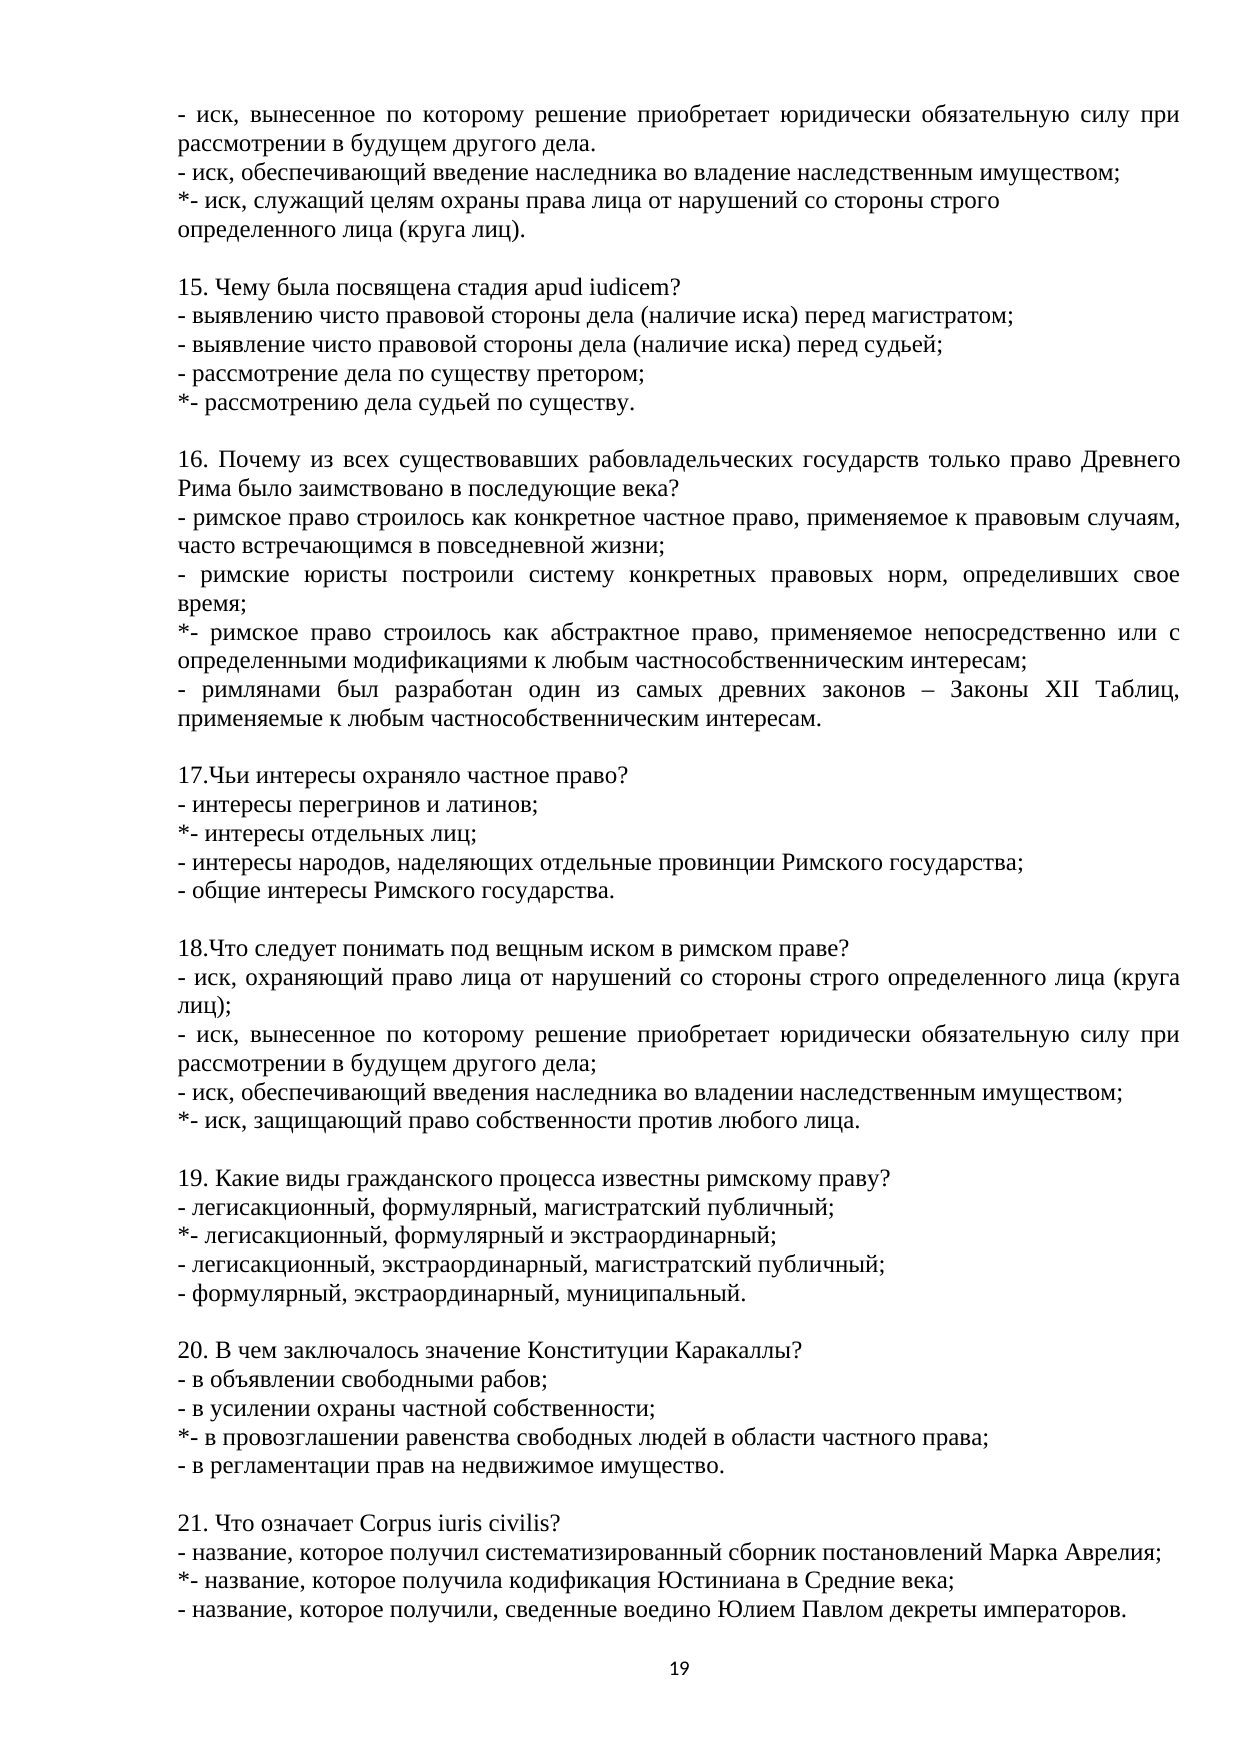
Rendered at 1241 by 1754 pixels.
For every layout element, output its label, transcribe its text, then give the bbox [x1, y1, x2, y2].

text 15. Чему была посвящена стадия apud iudicem? [177, 272, 1181, 301]
text - иск, обеспечивающий введение наследника во владение наследственным имуществом; [177, 157, 1181, 186]
text - название, которое получили, сведенные воедино Юлием Павлом декреты императоров. [177, 1594, 1181, 1623]
text *- легисакционный, формулярный и экстраординарный; [177, 1221, 1181, 1249]
text *- в провозглашении равенства свободных людей в области частного права; [177, 1422, 1181, 1451]
text *- название, которое получила кодификация Юстиниана в Средние века; [177, 1566, 1181, 1594]
text *- иск, служащий целям охраны права лица от нарушений со стороны строго [177, 186, 1181, 214]
text - общие интересы Римского государства. [177, 876, 1181, 904]
text - формулярный, экстраординарный, муниципальный. [177, 1278, 1181, 1307]
text - иск, вынесенное по которому решение приобретает юридически обязательную силу при рассмотрении в будущем другого дела; [177, 1019, 1181, 1077]
text - интересы перегринов и латинов; [177, 789, 1181, 818]
text - выявление чисто правовой стороны дела (наличие иска) перед судьей; [177, 329, 1181, 358]
text - в объявлении свободными рабов; [177, 1364, 1181, 1393]
text *- римское право строилось как абстрактное право, применяемое непосредственно или с определенными модификациями к любым частнособственническим интересам; [177, 617, 1181, 674]
text - иск, вынесенное по которому решение приобретает юридически обязательную силу при рассмотрении в будущем другого дела. [177, 99, 1181, 157]
text - интересы народов, наделяющих отдельные провинции Римского государства; [177, 847, 1181, 876]
text - легисакционный, экстраординарный, магистратский публичный; [177, 1249, 1181, 1278]
text 16. Почему из всех существовавших рабовладельческих государств только право Древнего Рима было заимствовано в последующие века? [177, 444, 1181, 502]
text - в регламентации прав на недвижимое имущество. [177, 1451, 1181, 1479]
text 21. Что означает Corpus iuris civilis? [177, 1508, 1181, 1537]
text - название, которое получил систематизированный сборник постановлений Марка Аврелия; [177, 1537, 1181, 1566]
text - римское право строилось как конкретное частное право, применяемое к правовым случаям, часто встречающимся в повседневной жизни; [177, 502, 1181, 559]
text 20. В чем заключалось значение Конституции Каракаллы? [177, 1336, 1181, 1364]
text - иск, охраняющий право лица от нарушений со стороны строго определенного лица (круга лиц); [177, 962, 1181, 1019]
text 19. Какие виды гражданского процесса известны римскому праву? [177, 1163, 1181, 1192]
text - римлянами был разработан один из самых древних законов – Законы XII Таблиц, применяемые к любым частнособственническим интересам. [177, 674, 1181, 732]
text - рассмотрение дела по существу претором; [177, 358, 1181, 387]
text 18.Что следует понимать под вещным иском в римском праве? [177, 933, 1181, 962]
text - легисакционный, формулярный, магистратский публичный; [177, 1192, 1181, 1221]
text 17.Чьи интересы охраняло частное право? [177, 761, 1181, 789]
text *- иск, защищающий право собственности против любого лица. [177, 1106, 1181, 1134]
text определенного лица (круга лиц). [177, 214, 1181, 243]
text - иск, обеспечивающий введения наследника во владении наследственным имуществом; [177, 1077, 1181, 1106]
text *- интересы отдельных лиц; [177, 818, 1181, 847]
text - в усилении охраны частной собственности; [177, 1393, 1181, 1422]
text - римские юристы построили систему конкретных правовых норм, определивших свое время; [177, 559, 1181, 617]
text *- рассмотрению дела судьей по существу. [177, 387, 1181, 416]
text - выявлению чисто правовой стороны дела (наличие иска) перед магистратом; [177, 301, 1181, 329]
